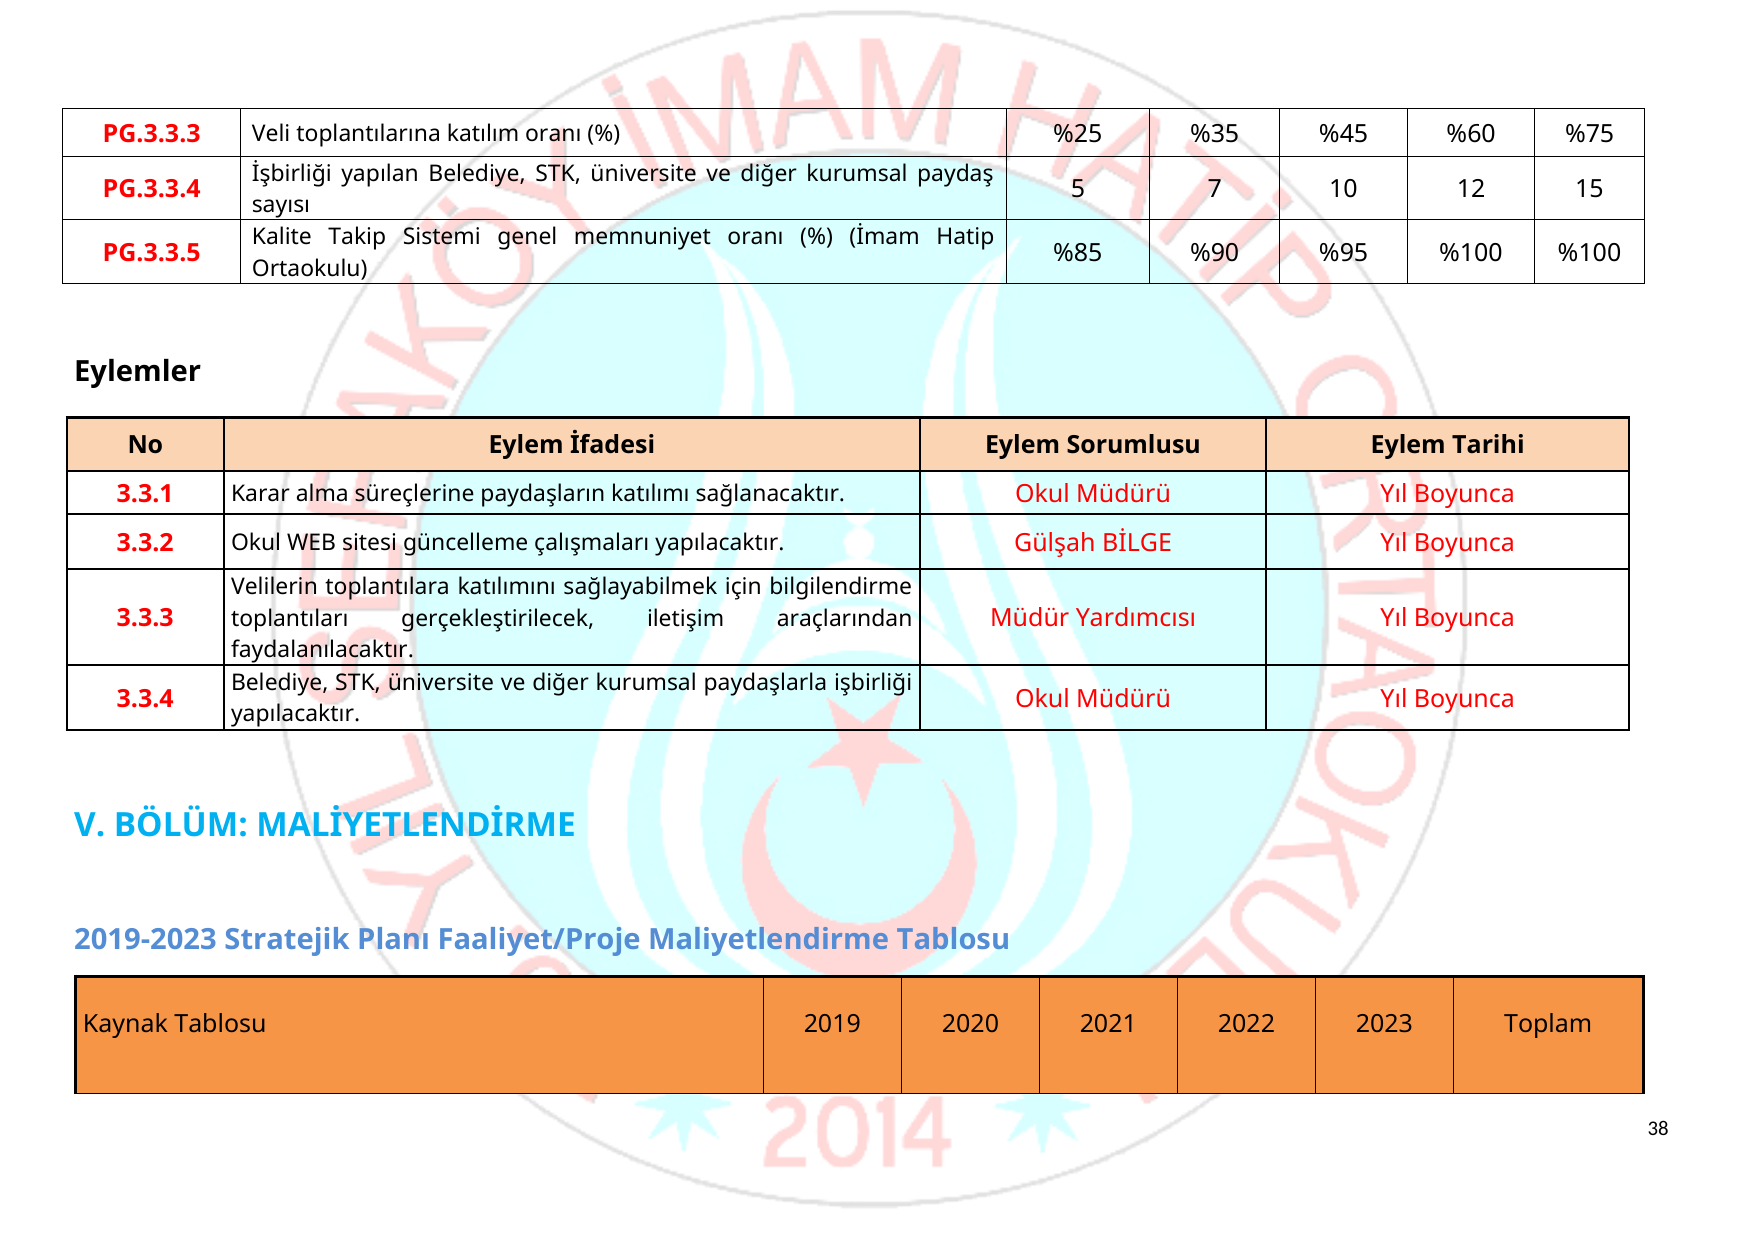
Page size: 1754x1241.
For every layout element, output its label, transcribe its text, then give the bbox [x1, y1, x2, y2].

table_header Eylem Tarihi [1267, 419, 1628, 470]
table_header Toplam [1454, 978, 1642, 1093]
table_cell İşbirliği yapılan Belediye, STK, üniversite ve diğer kurumsal paydaş sayısı [241, 157, 1006, 219]
table_cell Okul Müdürü [921, 472, 1265, 513]
table_cell Yıl Boyunca [1267, 570, 1628, 664]
table_cell 15 [1535, 157, 1644, 219]
table_cell Okul Müdürü [921, 666, 1265, 728]
table_cell 3.3.2 [68, 515, 223, 568]
table_cell PG.3.3.5 [63, 220, 240, 283]
table_header Kaynak Tablosu [77, 978, 763, 1093]
table_cell 3.3.3 [68, 570, 223, 664]
table_cell %100 [1535, 220, 1644, 283]
text 2019-2023 Stratejik Planı Faaliyet/Proje Maliyetlendirme Tablosu [74, 918, 1668, 958]
table_cell Velilerin toplantılara katılımını sağlayabilmek için bilgilendirme toplantıları gerçekleştirilecek, iletişim araçlarından faydalanılacaktır. [225, 570, 919, 664]
table_cell Yıl Boyunca [1267, 666, 1628, 728]
table_cell 5 [1007, 157, 1149, 219]
table_cell 10 [1280, 157, 1407, 219]
table_cell %35 [1150, 109, 1279, 156]
table_header 2022 [1178, 978, 1315, 1093]
table_cell Belediye, STK, üniversite ve diğer kurumsal paydaşlarla işbirliği yapılacaktır. [225, 666, 919, 728]
table_cell %45 [1280, 109, 1407, 156]
subtitle V. BÖLÜM: MALİYETLENDİRME [74, 801, 1668, 846]
table_cell Yıl Boyunca [1267, 472, 1628, 513]
table_cell Karar alma süreçlerine paydaşların katılımı sağlanacaktır. [225, 472, 919, 513]
table_cell %60 [1408, 109, 1534, 156]
table_cell %100 [1408, 220, 1534, 283]
table_header Eylem Sorumlusu [921, 419, 1265, 470]
table_cell Gülşah BİLGE [921, 515, 1265, 568]
table_cell Veli toplantılarına katılım oranı (%) [241, 109, 1006, 156]
table_header 2021 [1040, 978, 1177, 1093]
table_cell Kalite Takip Sistemi genel memnuniyet oranı (%) (İmam Hatip Ortaokulu) [241, 220, 1006, 283]
table_cell Müdür Yardımcısı [921, 570, 1265, 664]
table_header No [68, 419, 223, 470]
text Eylemler [74, 350, 1668, 390]
table_cell %95 [1280, 220, 1407, 283]
table_cell Yıl Boyunca [1267, 515, 1628, 568]
table_cell PG.3.3.4 [63, 157, 240, 219]
table_cell PG.3.3.3 [63, 109, 240, 156]
table_header 2019 [764, 978, 901, 1093]
table_cell 12 [1408, 157, 1534, 219]
table_cell %85 [1007, 220, 1149, 283]
table_cell Okul WEB sitesi güncelleme çalışmaları yapılacaktır. [225, 515, 919, 568]
table_cell %90 [1150, 220, 1279, 283]
table_cell %25 [1007, 109, 1149, 156]
table_header 2023 [1316, 978, 1453, 1093]
table_cell 7 [1150, 157, 1279, 219]
table_header 2020 [902, 978, 1039, 1093]
table_cell 3.3.4 [68, 666, 223, 728]
table_cell %75 [1535, 109, 1644, 156]
table_cell 3.3.1 [68, 472, 223, 513]
table_header Eylem İfadesi [225, 419, 919, 470]
